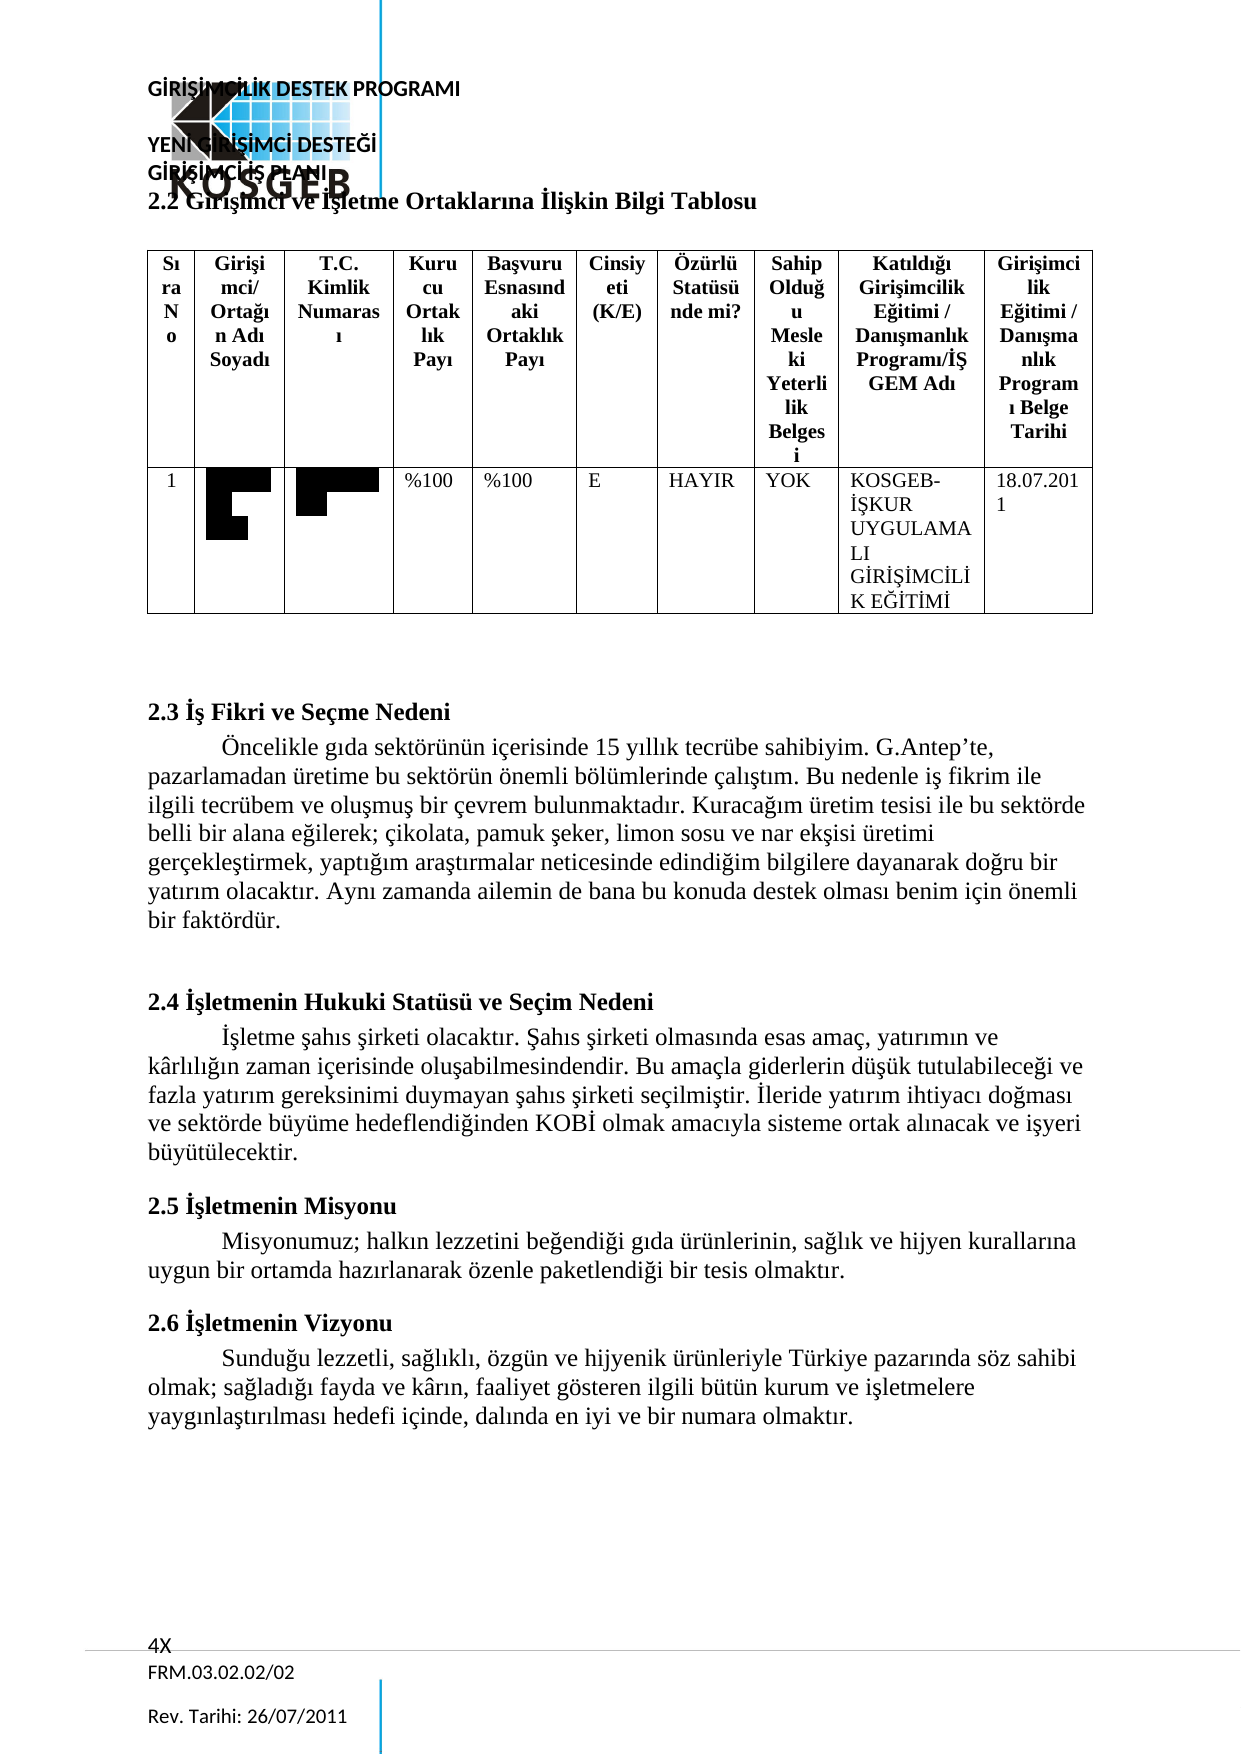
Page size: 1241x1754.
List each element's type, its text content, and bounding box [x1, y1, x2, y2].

table_header Sahip Olduğu Mesleki Yeterlilik Belgesi [755, 251, 838, 467]
table_cell 1 [148, 468, 194, 613]
text 2.2 Girişimci ve İşletme Ortaklarına İlişkin Bilgi Tablosu [148, 186, 1093, 214]
table_cell HAYIR [658, 468, 754, 613]
text Misyonumuz; halkın lezzetini beğendiği gıda ürünlerinin, sağlık ve hijyen kurallarına uygun bir ortamda hazırlanarak özenle paketlendiği bir tesis olmaktır. [148, 1226, 1093, 1283]
table_header T.C. Kimlik Numarası [285, 251, 393, 467]
table_cell 18.07.2011 [985, 468, 1092, 613]
picture [381, 83, 389, 94]
text 2.4 İşletmenin Hukuki Statüsü ve Seçim Nedeni [148, 987, 1093, 1016]
picture [83, 0, 1241, 1754]
text Öncelikle gıda sektörünün içerisinde 15 yıllık tecrübe sahibiyim. G.Antep’te, pazarlamadan üretime bu sektörün önemli bölümlerinde çalıştım. Bu nedenle iş fikrim ile ilgili tecrübem ve oluşmuş bir çevrem bulunmaktadır. Kuracağım üretim tesisi ile bu sektörde belli bir alana eğilerek; çikolata, pamuk şeker, limon sosu ve nar ekşisi üretimi gerçekleştirmek, yaptığım araştırmalar neticesinde edindiğim bilgilere dayanarak doğru bir yatırım olacaktır. Aynı zamanda ailemin de bana bu konuda destek olması benim için önemli bir faktördür. [148, 732, 1093, 933]
text Sunduğu lezzetli, sağlıklı, özgün ve hijyenik ürünleriyle Türkiye pazarında söz sahibi olmak; sağladığı fayda ve kârın, faaliyet gösteren ilgili bütün kurum ve işletmelere yaygınlaştırılması hedefi içinde, dalında en iyi ve bir numara olmaktır. [148, 1343, 1093, 1430]
table_cell 37015557328 [285, 468, 393, 613]
text 2.3 İş Fikri ve Seçme Nedeni [148, 697, 1093, 726]
table_cell %100 [473, 468, 576, 613]
table_header Girişimcilik Eğitimi / Danışmanlık Programı Belge Tarihi [985, 251, 1092, 467]
table_header Başvuru Esnasındaki Ortaklık Payı [473, 251, 576, 467]
table_header Cinsiyeti (K/E) [577, 251, 657, 467]
table_header Girişimci/ Ortağın Adı Soyadı [195, 251, 284, 467]
table_cell E [577, 468, 657, 613]
table_cell %100 [394, 468, 472, 613]
table_header Katıldığı Girişimcilik Eğitimi / Danışmanlık Programı/İŞGEM Adı [839, 251, 984, 467]
table_cell KOSGEB-İŞKUR UYGULAMALI GİRİŞİMCİLİK EĞİTİMİ [839, 468, 984, 613]
text 2.6 İşletmenin Vizyonu [148, 1308, 1093, 1337]
text İşletme şahıs şirketi olacaktır. Şahıs şirketi olmasında esas amaç, yatırımın ve kârlılığın zaman içerisinde oluşabilmesindendir. Bu amaçla giderlerin düşük tutulabileceği ve fazla yatırım gereksinimi duymayan şahıs şirketi seçilmiştir. İleride yatırım ihtiyacı doğması ve sektörde büyüme hedeflendiğinden KOBİ olmak amacıyla sisteme ortak alınacak ve işyeri büyütülecektir. [148, 1022, 1093, 1166]
table_cell YOK [755, 468, 838, 613]
table_header Kurucu Ortaklık Payı [394, 251, 472, 467]
table_header Özürlü Statüsünde mi? [658, 251, 754, 467]
table_cell İBRAHİM ÜCE [195, 468, 284, 613]
table_header Sıra No [148, 251, 194, 467]
text 2.5 İşletmenin Misyonu [148, 1191, 1093, 1220]
